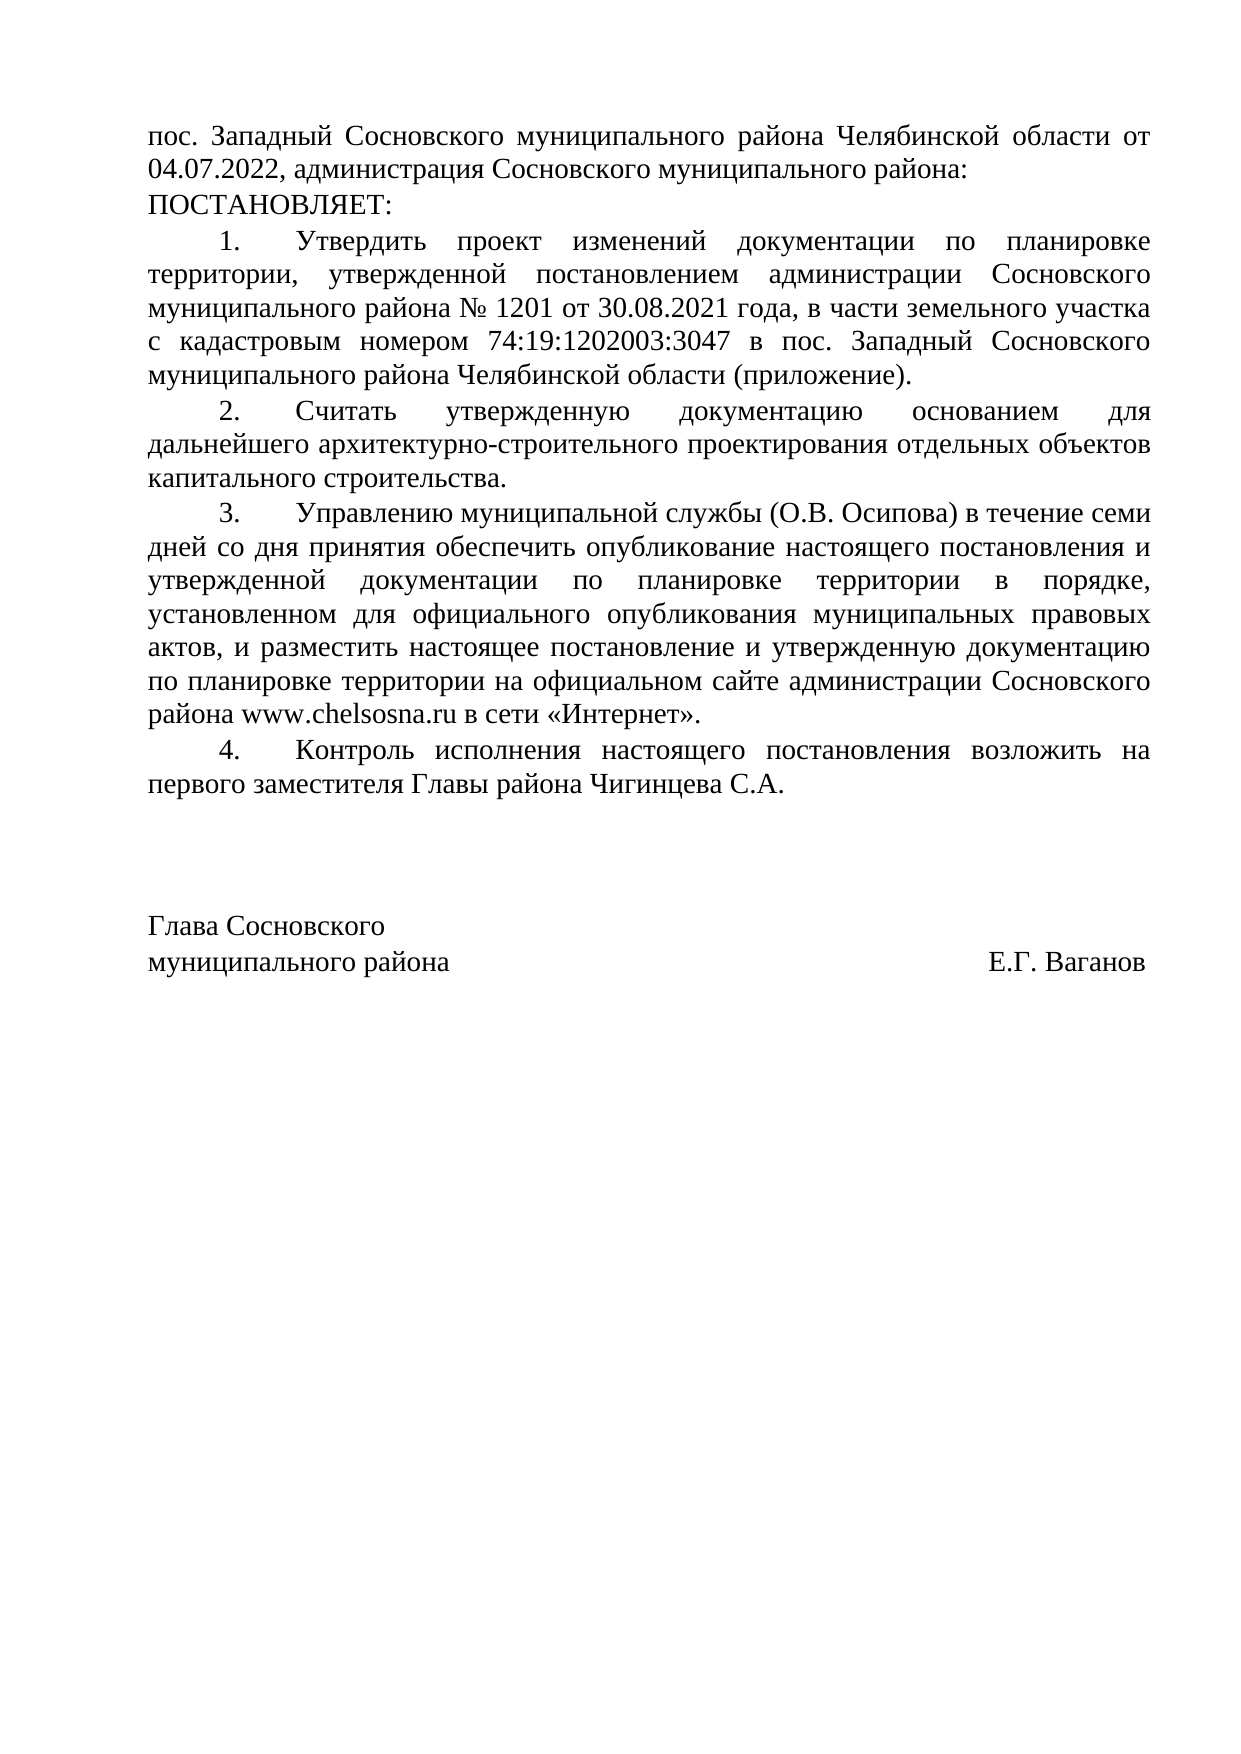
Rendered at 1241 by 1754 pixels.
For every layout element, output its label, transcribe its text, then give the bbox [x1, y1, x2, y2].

text ПОСТАНОВЛЯЕТ: [148, 187, 1152, 221]
list Считать утвержденную документацию основанием для дальнейшего архитектурно-строительного проектирования отдельных объектов капитального строительства. [148, 393, 1152, 493]
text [148, 118, 1152, 185]
text Глава Сосновского [148, 908, 1152, 942]
list Утвердить проект изменений документации по планировке территории, утвержденной постановлением администрации Сосновского муниципального района № 1201 от 30.08.2021 года, в части земельного участка с кадастровым номером 74:19:1202003:3047 в пос. Западный Сосновского муниципального района Челябинской области (приложение). [148, 223, 1152, 391]
list Контроль исполнения настоящего постановления возложить на первого заместителя Главы района Чигинцева С.А. [148, 732, 1152, 799]
text муниципального района Е.Г. Ваганов [148, 944, 1152, 977]
list Управлению муниципальной службы (О.В. Осипова) в течение семи дней со дня принятия обеспечить опубликование настоящего постановления и утвержденной документации по планировке территории в порядке, установленном для официального опубликования муниципальных правовых актов, и разместить настоящее постановление и утвержденную документацию по планировке территории на официальном сайте администрации Сосновского района www.chelsosna.ru в сети «Интернет». [148, 495, 1152, 730]
